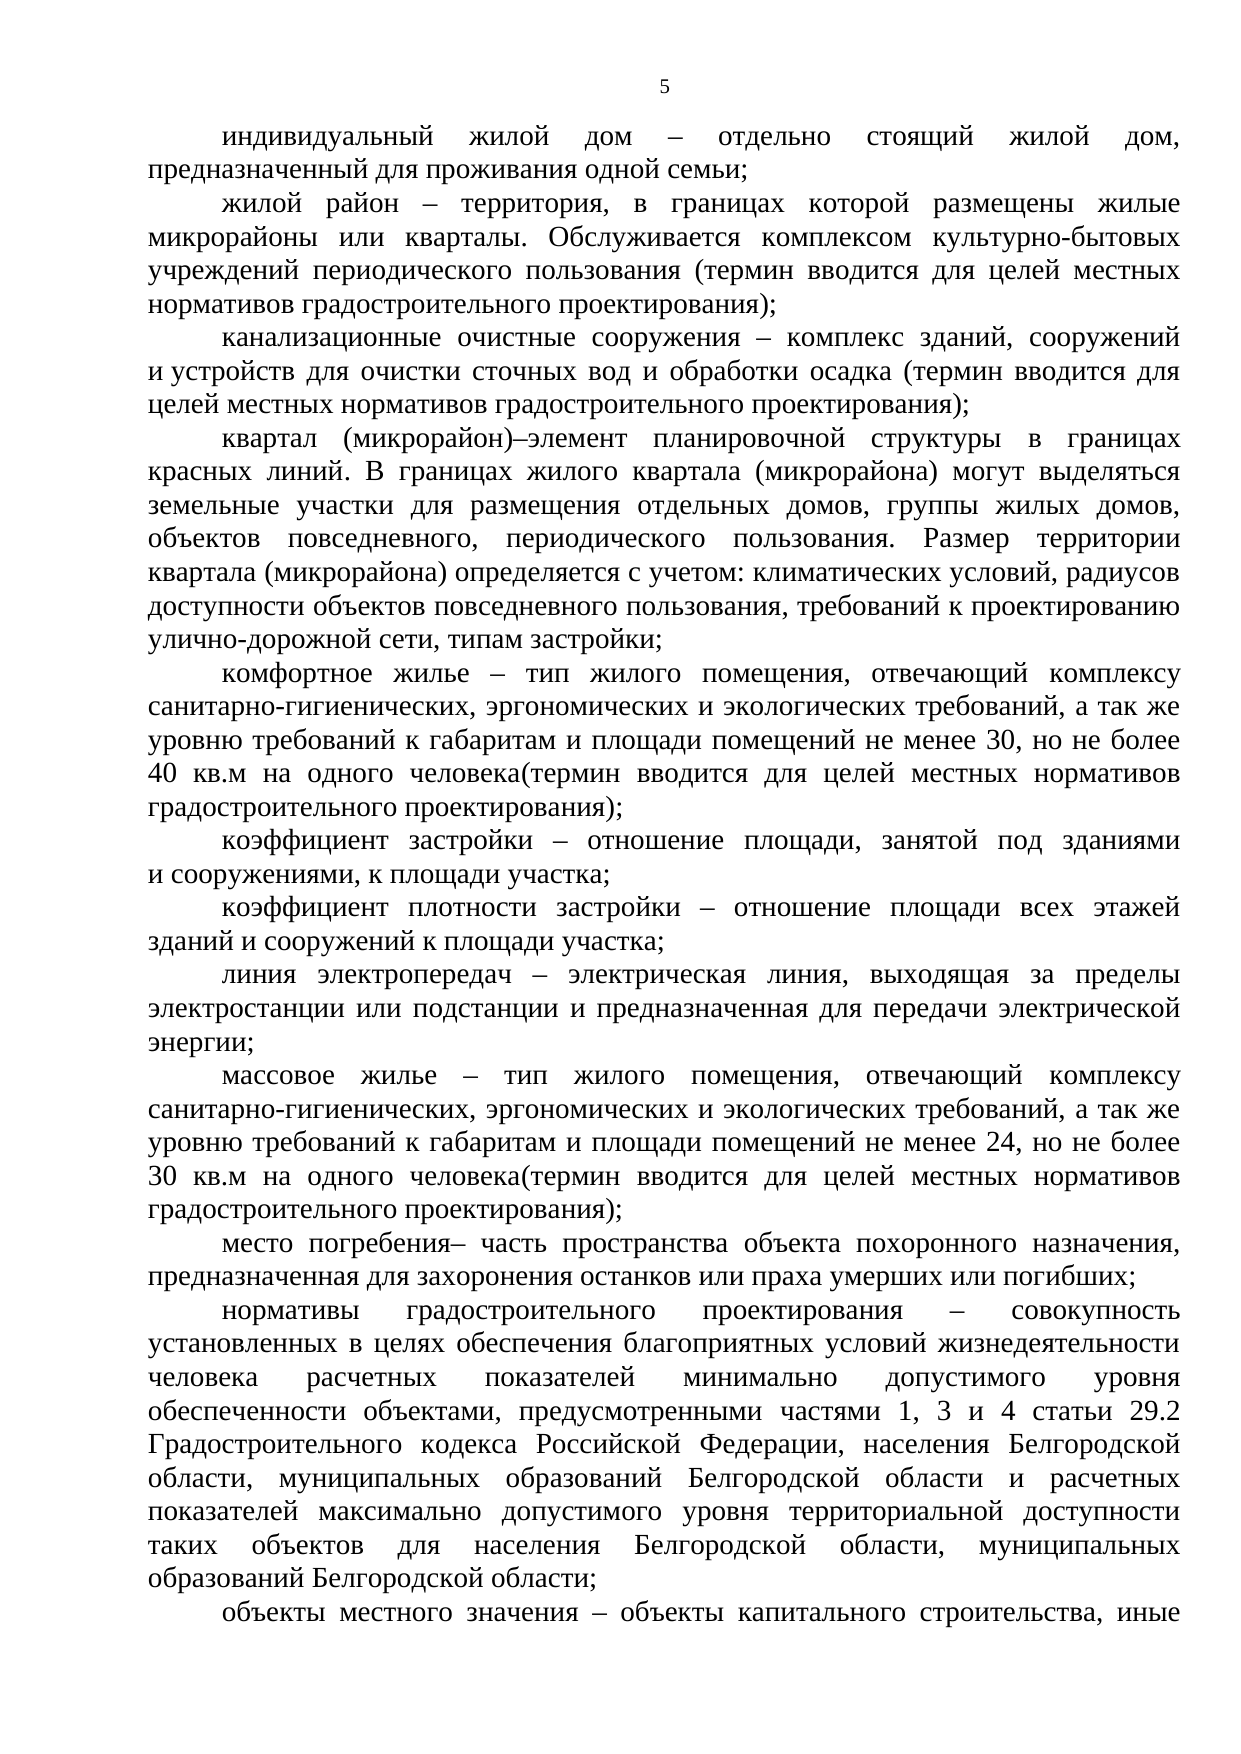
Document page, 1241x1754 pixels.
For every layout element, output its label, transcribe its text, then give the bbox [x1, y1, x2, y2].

text индивидуальный жилой дом – отдельно стоящий жилой дом, предназначенный для проживания одной семьи; [148, 118, 1181, 185]
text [148, 1594, 1181, 1627]
text нормативы градостроительного проектирования – совокупность установленных в целях обеспечения благоприятных условий жизнедеятельности человека расчетных показателей минимально допустимого уровня обеспеченности объектами, предусмотренными частями 1, 3 и 4 статьи 29.2 Градостроительного кодекса Российской Федерации, населения Белгородской области, муниципальных образований Белгородской области и расчетных показателей максимально допустимого уровня территориальной доступности таких объектов для населения Белгородской области, муниципальных образований Белгородской области; [148, 1292, 1181, 1594]
text канализационные очистные сооружения – комплекс зданий, сооружений и устройств для очистки сточных вод и обработки осадка (термин вводится для целей местных нормативов градостроительного проектирования); [148, 319, 1181, 420]
text линия электропередач – электрическая линия, выходящая за пределы электростанции или подстанции и предназначенная для передачи электрической энергии; [148, 957, 1181, 1057]
text коэффициент плотности застройки – отношение площади всех этажей зданий и сооружений к площади участка; [148, 889, 1181, 957]
text коэффициент застройки – отношение площади, занятой под зданиями и сооружениями, к площади участка; [148, 822, 1181, 889]
text массовое жилье – тип жилого помещения, отвечающий комплексу санитарно-гигиенических, эргономических и экологических требований, а так же уровню требований к габаритам и площади помещений не менее 24, но не более 30 кв.м на одного человека(термин вводится для целей местных нормативов градостроительного проектирования); [148, 1057, 1181, 1225]
text место погребения– часть пространства объекта похоронного назначения, предназначенная для захоронения останков или праха умерших или погибших; [148, 1225, 1181, 1292]
text жилой район – территория, в границах которой размещены жилые микрорайоны или кварталы. Обслуживается комплексом культурно-бытовых учреждений периодического пользования (термин вводится для целей местных нормативов градостроительного проектирования); [148, 185, 1181, 319]
text комфортное жилье – тип жилого помещения, отвечающий комплексу санитарно-гигиенических, эргономических и экологических требований, а так же уровню требований к габаритам и площади помещений не менее 30, но не более 40 кв.м на одного человека(термин вводится для целей местных нормативов градостроительного проектирования); [148, 655, 1181, 822]
text квартал (микрорайон)–элемент планировочной структуры в границах красных линий. В границах жилого квартала (микрорайона) могут выделяться земельные участки для размещения отдельных домов, группы жилых домов, объектов повседневного, периодического пользования. Размер территории квартала (микрорайона) определяется с учетом: климатических условий, радиусов доступности объектов повседневного пользования, требований к проектированию улично-дорожной сети, типам застройки; [148, 420, 1181, 655]
